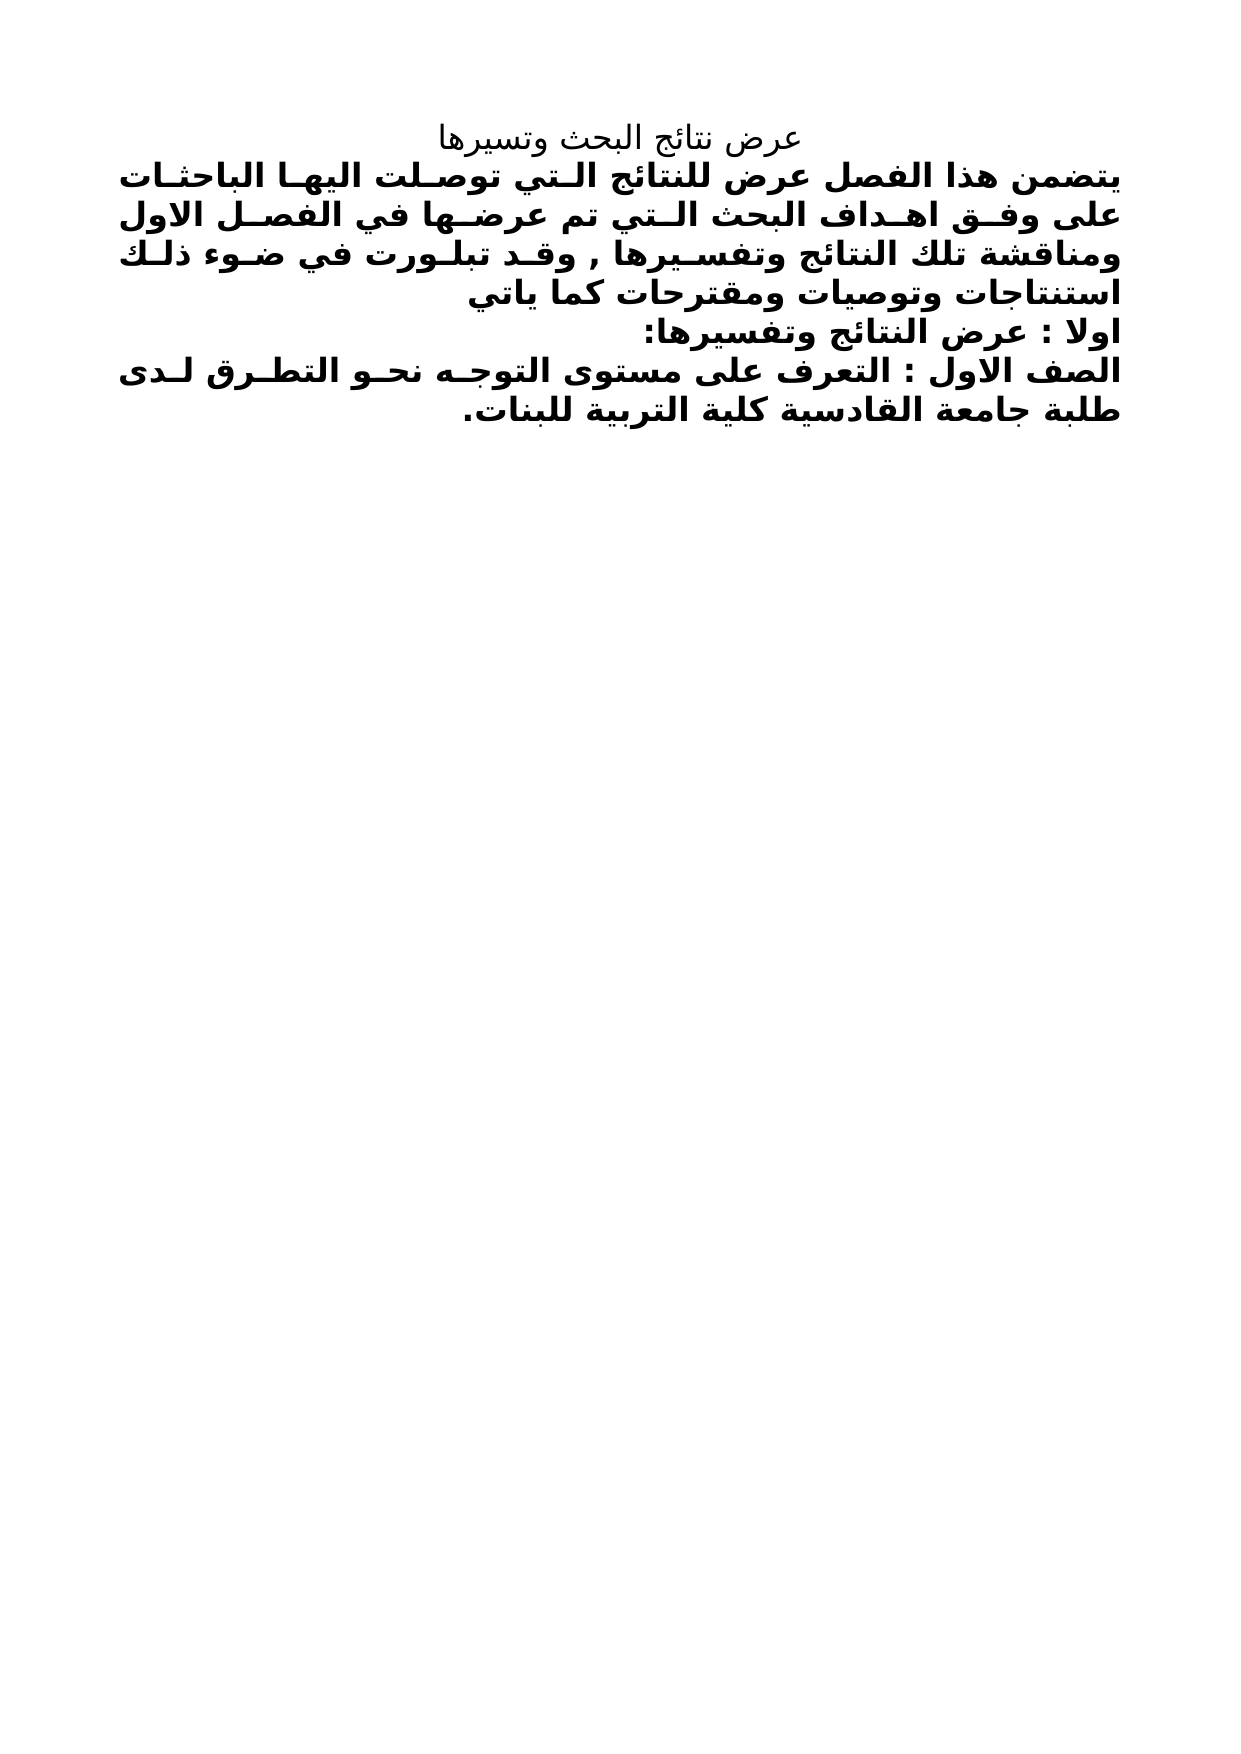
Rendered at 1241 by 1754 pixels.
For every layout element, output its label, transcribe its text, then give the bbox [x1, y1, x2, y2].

text الصف الاول : التعرف على مستوى التوجه نحو التطرق لدى طلبة جامعة القادسية كلية التربية للبنات. [118, 351, 1122, 429]
text اولا : عرض النتائج وتفسيرها: [118, 312, 1122, 351]
text عرض نتائج البحث وتسيرها [118, 118, 1122, 157]
text يتضمن هذا الفصل عرض للنتائج التي توصلت اليها الباحثات على وفق اهداف البحث التي تم عرضها في الفصل الاول ومناقشة تلك النتائج وتفسيرها , وقد تبلورت في ضوء ذلك استنتاجات وتوصيات ومقترحات كما ياتي [118, 157, 1122, 312]
